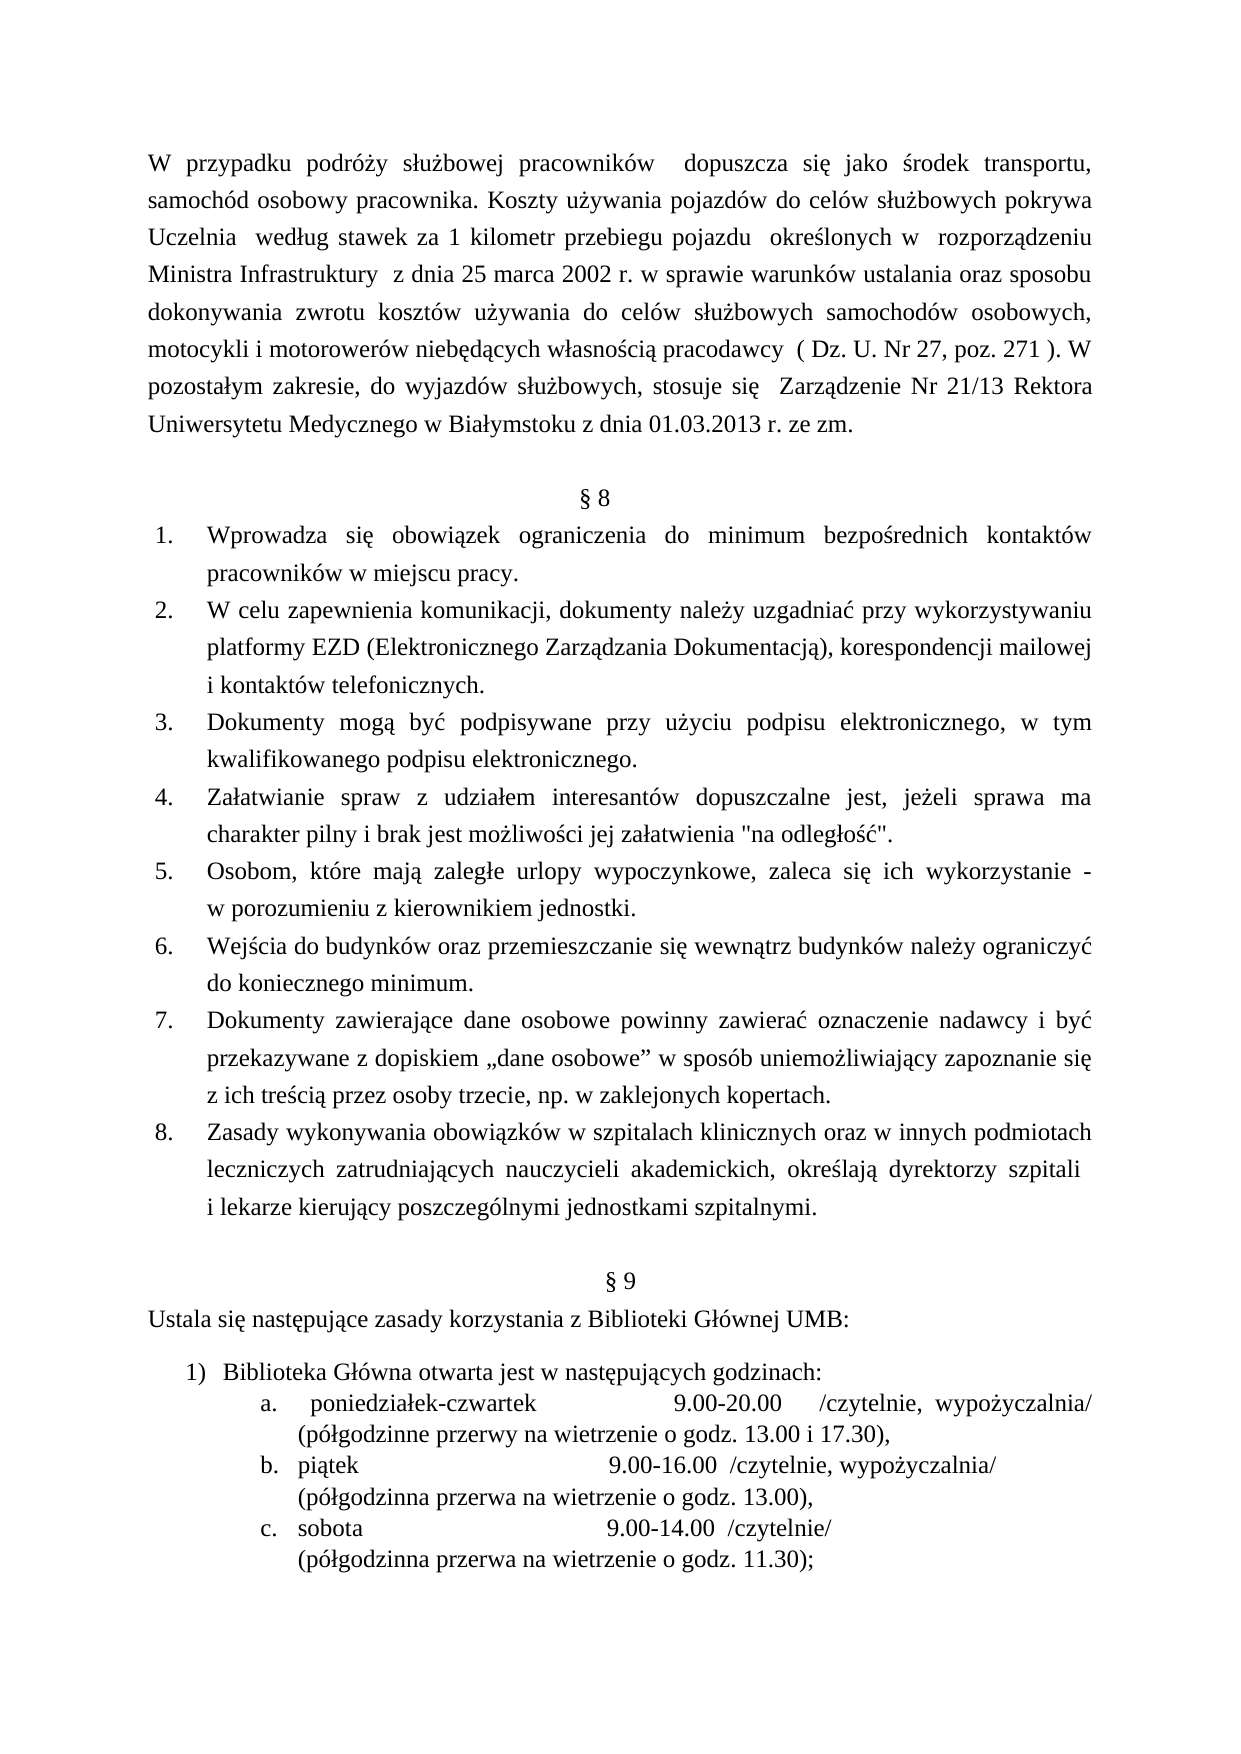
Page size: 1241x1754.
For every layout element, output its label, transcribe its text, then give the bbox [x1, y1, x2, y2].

list (półgodzinna przerwa na wietrzenie o godz. 11.30); [298, 1544, 1093, 1572]
text § 8 [516, 483, 1093, 512]
text Ustala się następujące zasady korzystania z Biblioteki Głównej UMB: [148, 1304, 1093, 1332]
list piątek 9.00-16.00 /czytelnie, wypożyczalnia/ [260, 1451, 1093, 1479]
list Biblioteka Główna otwarta jest w następujących godzinach: [185, 1357, 1093, 1386]
text § 9 [148, 1266, 1093, 1295]
list poniedziałek-czwartek 9.00-20.00 /czytelnie, wypożyczalnia/ (półgodzinne przerwy na wietrzenie o godz. 13.00 i 17.30), [260, 1388, 1093, 1448]
list Zasady wykonywania obowiązków w szpitalach klinicznych oraz w innych podmiotach leczniczych zatrudniających nauczycieli akademickich, określają dyrektorzy szpitali i lekarze kierujący poszczególnymi jednostkami szpitalnymi. [154, 1117, 1093, 1221]
list Wejścia do budynków oraz przemieszczanie się wewnątrz budynków należy ograniczyć do koniecznego minimum. [154, 931, 1093, 997]
text W przypadku podróży służbowej pracowników dopuszcza się jako środek transportu, samochód osobowy pracownika. Koszty używania pojazdów do celów służbowych pokrywa Uczelnia według stawek za 1 kilometr przebiegu pojazdu określonych w rozporządzeniu Ministra Infrastruktury z dnia 25 marca 2002 r. w sprawie warunków ustalania oraz sposobu dokonywania zwrotu kosztów używania do celów służbowych samochodów osobowych, motocykli i motorowerów niebędących własnością pracodawcy ( Dz. U. Nr 27, poz. 271 ). W pozostałym zakresie, do wyjazdów służbowych, stosuje się Zarządzenie Nr 21/13 Rektora Uniwersytetu Medycznego w Białymstoku z dnia 01.03.2013 r. ze zm. [148, 148, 1093, 437]
list Załatwianie spraw z udziałem interesantów dopuszczalne jest, jeżeli sprawa ma charakter pilny i brak jest możliwości jej załatwienia "na odległość". [154, 782, 1093, 848]
list (półgodzinna przerwa na wietrzenie o godz. 13.00), [298, 1482, 1093, 1510]
list W celu zapewnienia komunikacji, dokumenty należy uzgadniać przy wykorzystywaniu platformy EZD (Elektronicznego Zarządzania Dokumentacją), korespondencji mailowej i kontaktów telefonicznych. [154, 595, 1093, 698]
list sobota 9.00-14.00 /czytelnie/ [260, 1513, 1093, 1541]
list Osobom, które mają zaległe urlopy wypoczynkowe, zaleca się ich wykorzystanie - w porozumieniu z kierownikiem jednostki. [154, 856, 1093, 922]
list Wprowadza się obowiązek ograniczenia do minimum bezpośrednich kontaktów pracowników w miejscu pracy. [154, 521, 1093, 587]
list Dokumenty zawierające dane osobowe powinny zawierać oznaczenie nadawcy i być przekazywane z dopiskiem „dane osobowe” w sposób uniemożliwiający zapoznanie się z ich treścią przez osoby trzecie, np. w zaklejonych kopertach. [154, 1005, 1093, 1109]
list Dokumenty mogą być podpisywane przy użyciu podpisu elektronicznego, w tym kwalifikowanego podpisu elektronicznego. [154, 707, 1093, 773]
